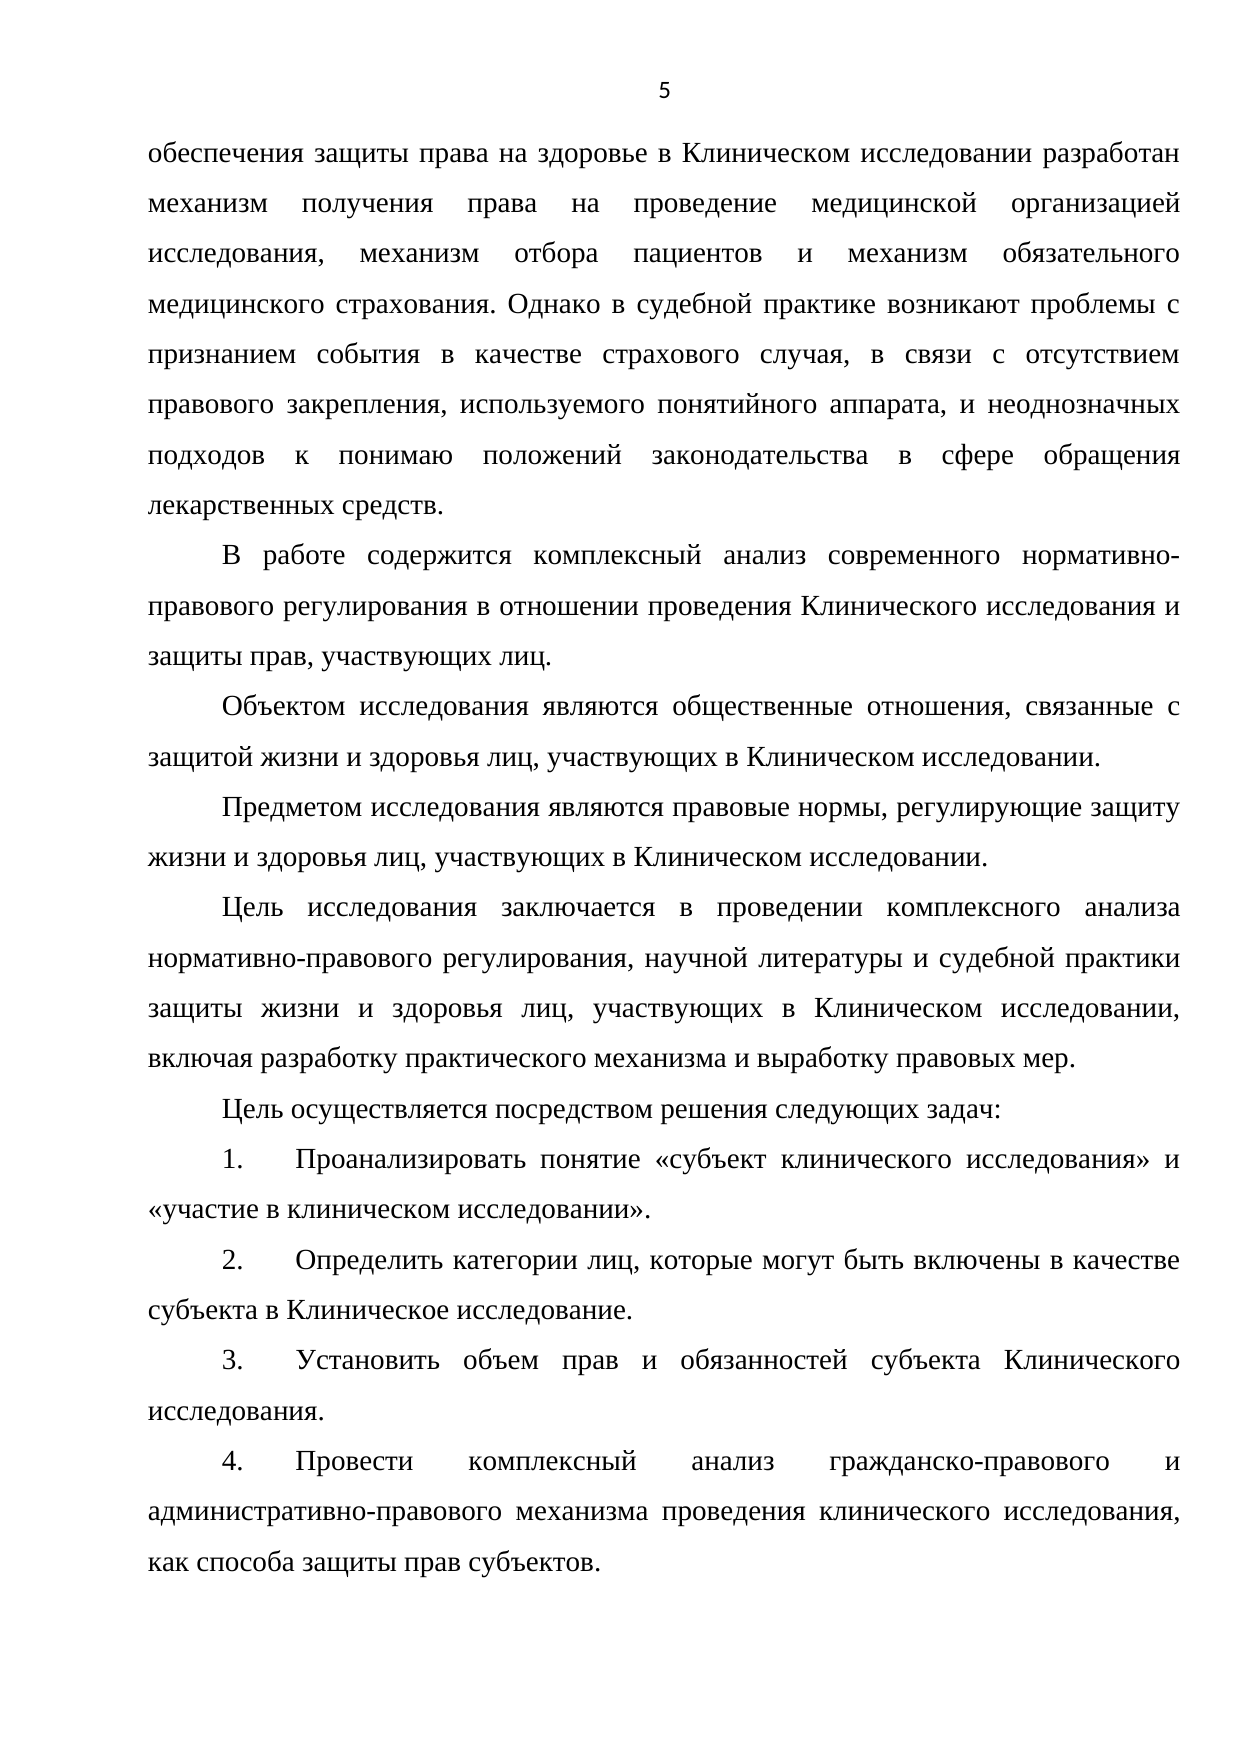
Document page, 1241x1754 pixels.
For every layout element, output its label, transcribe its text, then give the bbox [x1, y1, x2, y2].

list Проанализировать понятие «субъект клинического исследования» и «участие в клиническом исследовании». [148, 1141, 1181, 1225]
text Объектом исследования являются общественные отношения, связанные с защитой жизни и здоровья лиц, участвующих в Клиническом исследовании. [148, 688, 1181, 772]
text Предметом исследования являются правовые нормы, регулирующие защиту жизни и здоровья лиц, участвующих в Клиническом исследовании. [148, 789, 1181, 873]
text Цель исследования заключается в проведении комплексного анализа нормативно-правового регулирования, научной литературы и судебной практики защиты жизни и здоровья лиц, участвующих в Клиническом исследовании, включая разработку практического механизма и выработку правовых мер. [148, 889, 1181, 1074]
text Цель осуществляется посредством решения следующих задач: [148, 1091, 1181, 1124]
text В работе содержится комплексный анализ современного нормативно-правового регулирования в отношении проведения Клинического исследования и защиты прав, участвующих лиц. [148, 537, 1181, 672]
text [148, 135, 1181, 521]
list Установить объем прав и обязанностей субъекта Клинического исследования. [148, 1342, 1181, 1426]
list Провести комплексный анализ гражданско-правового и административно-правового механизма проведения клинического исследования, как способа защиты прав субъектов. [148, 1443, 1181, 1577]
list Определить категории лиц, которые могут быть включены в качестве субъекта в Клиническое исследование. [148, 1242, 1181, 1326]
